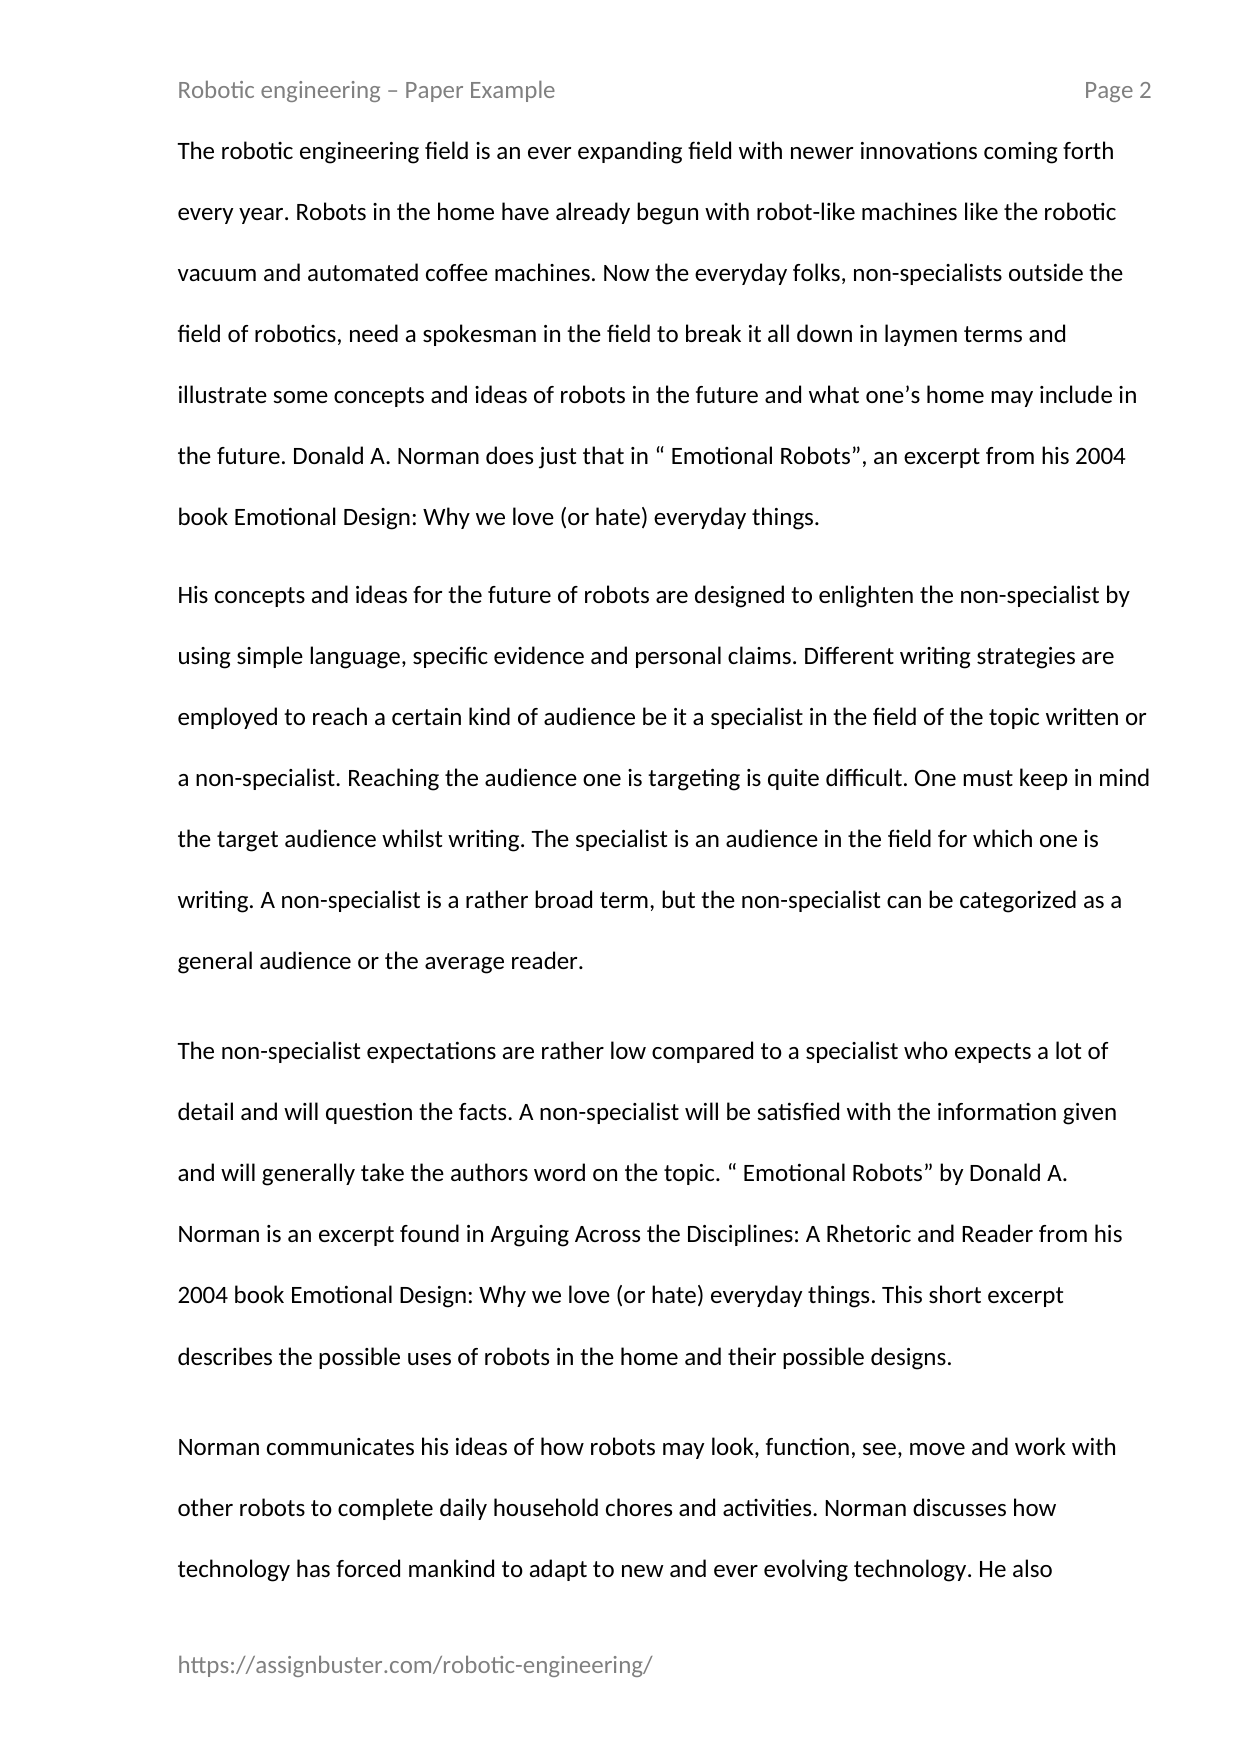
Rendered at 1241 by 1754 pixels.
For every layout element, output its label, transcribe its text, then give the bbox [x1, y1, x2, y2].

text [177, 1431, 1152, 1584]
text The robotic engineering field is an ever expanding field with newer innovations coming forth every year. Robots in the home have already begun with robot-like machines like the robotic vacuum and automated coffee machines. Now the everyday folks, non-specialists outside the field of robotics, need a spokesman in the field to break it all down in laymen terms and illustrate some concepts and ideas of robots in the future and what one’s home may include in the future. Donald A. Norman does just that in “ Emotional Robots”, an excerpt from his 2004 book Emotional Design: Why we love (or hate) everyday things. [177, 135, 1152, 532]
text His concepts and ideas for the future of robots are designed to enlighten the non-specialist by using simple language, specific evidence and personal claims. Different writing strategies are employed to reach a certain kind of audience be it a specialist in the field of the topic written or a non-specialist. Reaching the audience one is targeting is quite difficult. One must keep in mind the target audience whilst writing. The specialist is an audience in the field for which one is writing. A non-specialist is a rather broad term, but the non-specialist can be categorized as a general audience or the average reader. [177, 579, 1152, 976]
text The non-specialist expectations are rather low compared to a specialist who expects a lot of detail and will question the facts. A non-specialist will be satisfied with the information given and will generally take the authors word on the topic. “ Emotional Robots” by Donald A. Norman is an excerpt found in Arguing Across the Disciplines: A Rhetoric and Reader from his 2004 book Emotional Design: Why we love (or hate) everyday things. This short excerpt describes the possible uses of robots in the home and their possible designs. [177, 1036, 1152, 1371]
